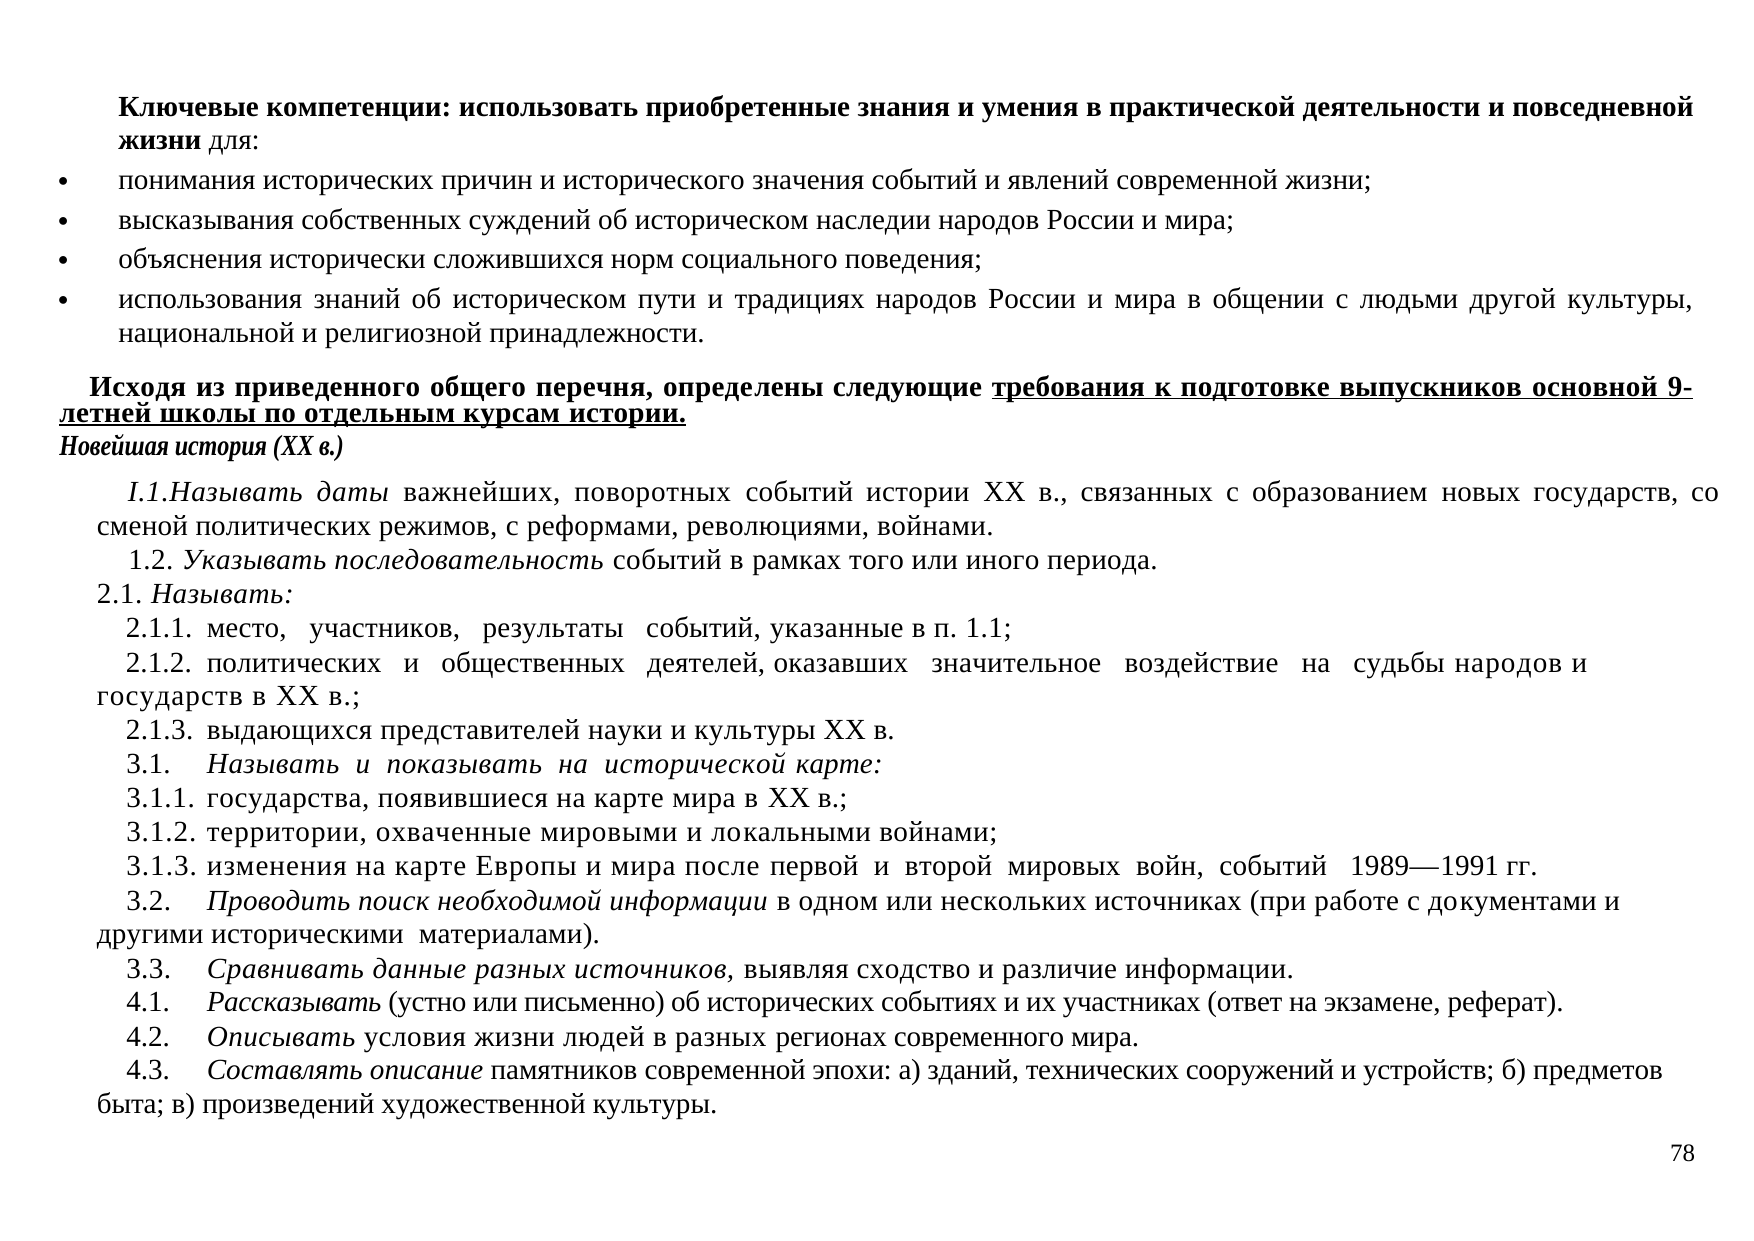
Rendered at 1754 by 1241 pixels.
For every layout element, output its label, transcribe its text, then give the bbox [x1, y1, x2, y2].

list государства, появившиеся на карте мира в XX в.; [97, 780, 1719, 813]
list использования знаний об историческом пути и традициях народов России и мира в общении с людьми другой культуры, национальной и религиозной принадлежности. [59, 281, 1695, 348]
list объяснения исторически сложившихся норм социального поведения; [59, 242, 1695, 275]
text 1.2. Указывать последовательность событий в рамках того или иного периода. [97, 542, 1719, 576]
text Новейшая история (XX в.) [59, 428, 1695, 461]
text 2.1. Называть: [97, 577, 1719, 610]
text 3.1. Называть и показывать на исторической карте: [97, 746, 1719, 779]
text I.1.Называть даты важнейших, поворотных событий истории XX в., связанных с образованием новых государств, со сменой политических режимов, с реформами, революциями, войнами. [97, 474, 1719, 541]
list политических и общественных деятелей, оказавших значительное воздействие на судьбы народов и государств в XX в.; [97, 645, 1719, 712]
text Ключевые компетенции: использовать приобретенные знания и умения в практической деятельности и повседневной жизни для: [118, 89, 1695, 156]
text Исходя из приведенного общего перечня, определены следующие требования к подготовке выпускников основной 9-летней школы по отдельным курсам истории. [59, 375, 1693, 428]
list Составлять описание памятников современной эпохи: а) зданий, технических сооружений и устройств; б) предметов быта; в) произведений художественной культуры. [97, 1052, 1719, 1119]
list Проводить поиск необходимой информации в одном или нескольких источниках (при работе с документами и другими историческими материалами). [97, 883, 1719, 950]
list выдающихся представителей науки и культуры XX в. [97, 712, 1719, 746]
list изменения на карте Европы и мира после первой и второй мировых войн, событий 1989—1991 гг. [97, 848, 1719, 882]
list высказывания собственных суждений об историческом наследии народов России и мира; [59, 202, 1695, 235]
list территории, охваченные мировыми и локальными войнами; [97, 814, 1719, 848]
list место, участников, результаты событий, указанные в п. 1.1; [97, 611, 1719, 644]
list Рассказывать (устно или письменно) об исторических событиях и их участниках (ответ на экзамене, реферат). [97, 984, 1719, 1018]
list понимания исторических причин и исторического значения событий и явлений современной жизни; [59, 162, 1695, 196]
list Описывать условия жизни людей в разных регионах современного мира. [97, 1019, 1719, 1052]
list Сравнивать данные разных источников, выявляя сходство и различие информации. [97, 951, 1719, 984]
